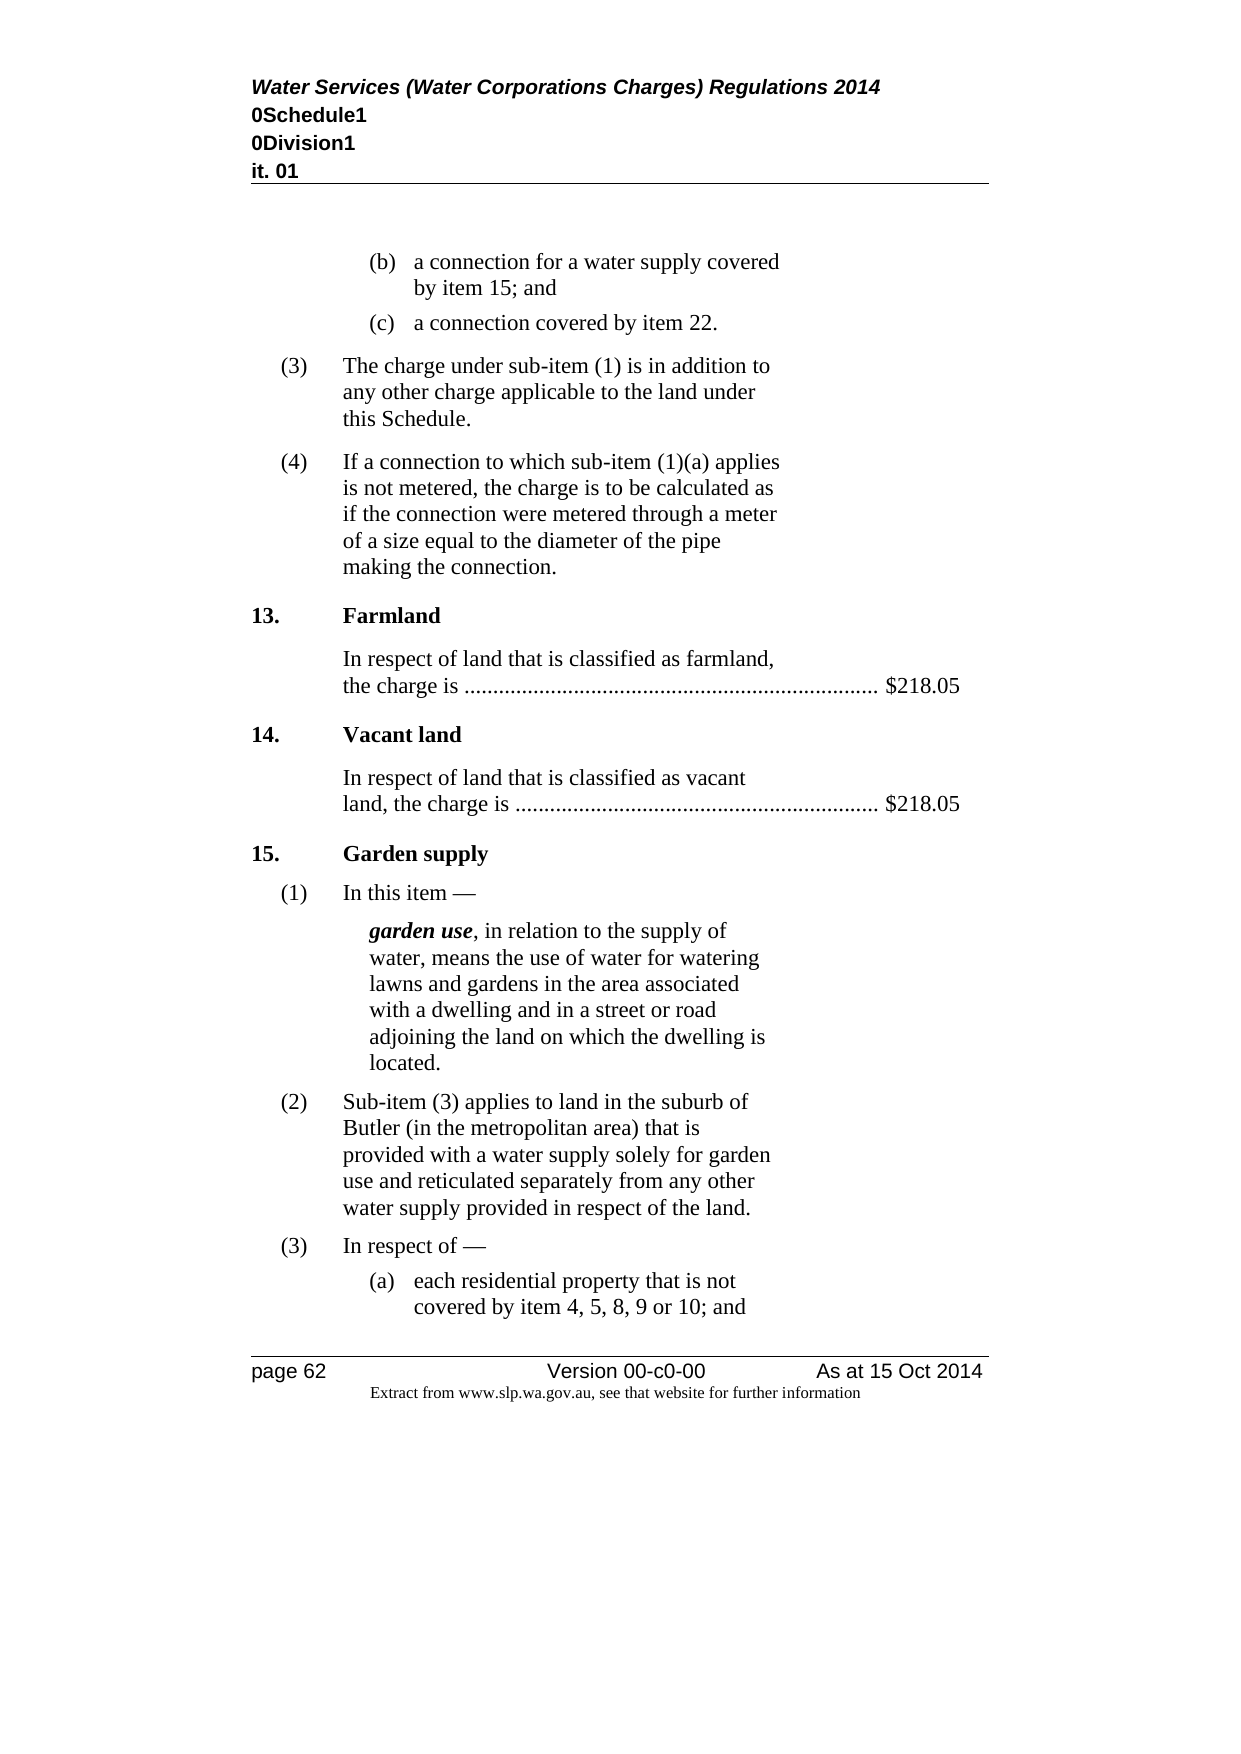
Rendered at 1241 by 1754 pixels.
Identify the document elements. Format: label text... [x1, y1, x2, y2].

text (3) The charge under sub-item (1) is in addition to any other charge applicable to the land under this Schedule. [251, 352, 783, 431]
text (a) each residential property that is not covered by item 4, 5, 8, 9 or 10; and [251, 1267, 782, 1320]
subtitle 13. Farmland [251, 602, 989, 629]
text In respect of land that is classified as vacant land, the charge is $218.05 [251, 764, 783, 817]
text In respect of land that is classified as farmland, the charge is $218.05 [251, 646, 783, 698]
text (b) a connection for a water supply covered by item 15; and [251, 248, 782, 301]
text (4) If a connection to which sub-item (1)(a) applies is not metered, the charge is to be calculated as if the connection were metered through a meter of a size equal to the diameter of the pipe making the connection. [251, 448, 783, 579]
text (1) In this item — [251, 879, 782, 905]
subtitle 15. Garden supply [251, 840, 989, 866]
subtitle 14. Vacant land [251, 721, 989, 747]
text (3) In respect of — [251, 1232, 782, 1259]
text (c) a connection covered by item 22. [251, 309, 782, 335]
text (2) Sub-item (3) applies to land in the suburb of Butler (in the metropolitan area) that is provided with a water supply solely for garden use and reticulated separately from any other water supply provided in respect of the land. [251, 1088, 782, 1220]
text garden use, in relation to the supply of water, means the use of water for watering lawns and gardens in the area associated with a dwelling and in a street or road adjoining the land on which the dwelling is located. [251, 917, 782, 1076]
